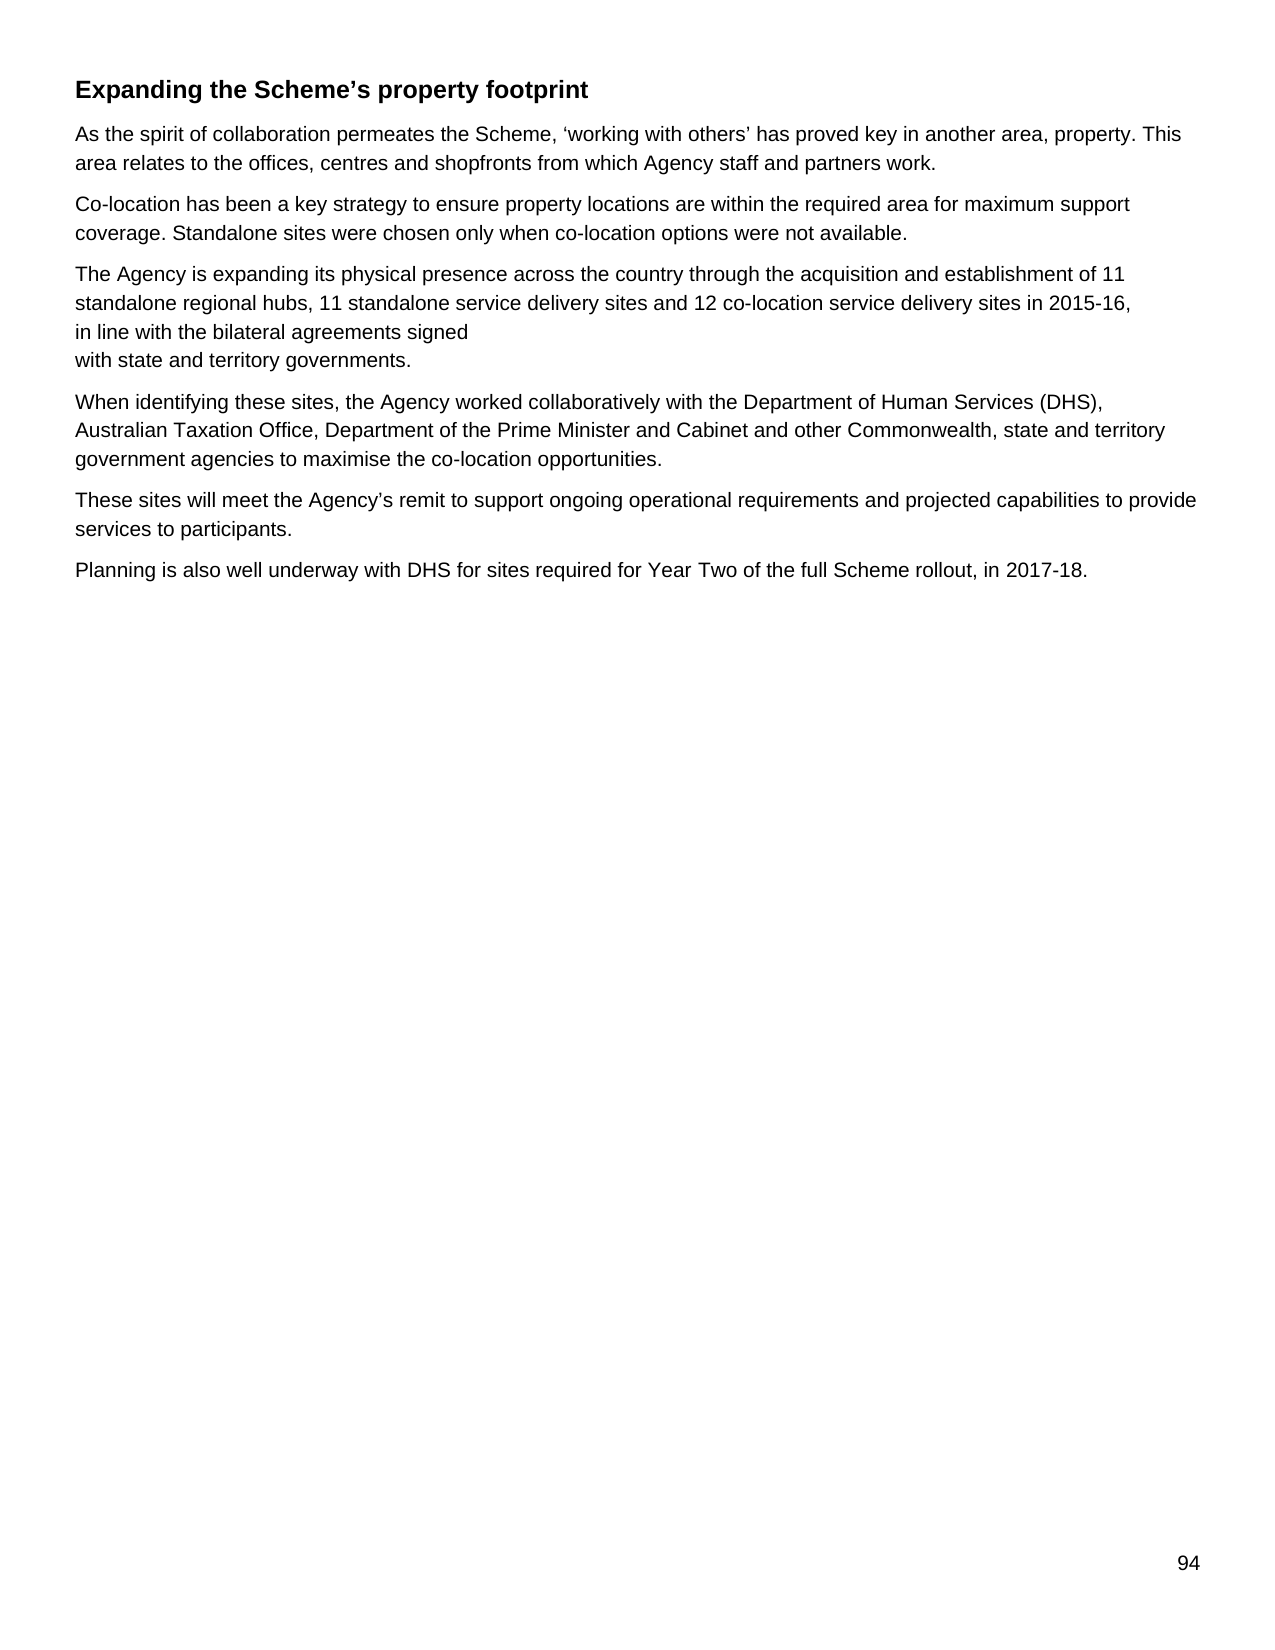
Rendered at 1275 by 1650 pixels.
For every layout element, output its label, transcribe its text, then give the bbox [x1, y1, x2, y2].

text Co-location has been a key strategy to ensure property locations are within the required area for maximum support coverage. Standalone sites were chosen only when co-location options were not available. [75, 192, 1200, 245]
subtitle Expanding the Scheme’s property footprint [75, 75, 1200, 104]
text The Agency is expanding its physical presence across the country through the acquisition and establishment of 11 standalone regional hubs, 11 standalone service delivery sites and 12 co-location service delivery sites in 2015-16, in line with the bilateral agreements signed with state and territory governments. [75, 262, 1200, 372]
text Planning is also well underway with DHS for sites required for Year Two of the full Scheme rollout, in 2017-18. [75, 558, 1200, 582]
text As the spirit of collaboration permeates the Scheme, ‘working with others’ has proved key in another area, property. This area relates to the offices, centres and shopfronts from which Agency staff and partners work. [75, 122, 1200, 175]
text When identifying these sites, the Agency worked collaboratively with the Department of Human Services (DHS), Australian Taxation Office, Department of the Prime Minister and Cabinet and other Commonwealth, state and territory government agencies to maximise the co-location opportunities. [75, 389, 1200, 471]
text These sites will meet the Agency’s remit to support ongoing operational requirements and projected capabilities to provide services to participants. [75, 488, 1200, 541]
